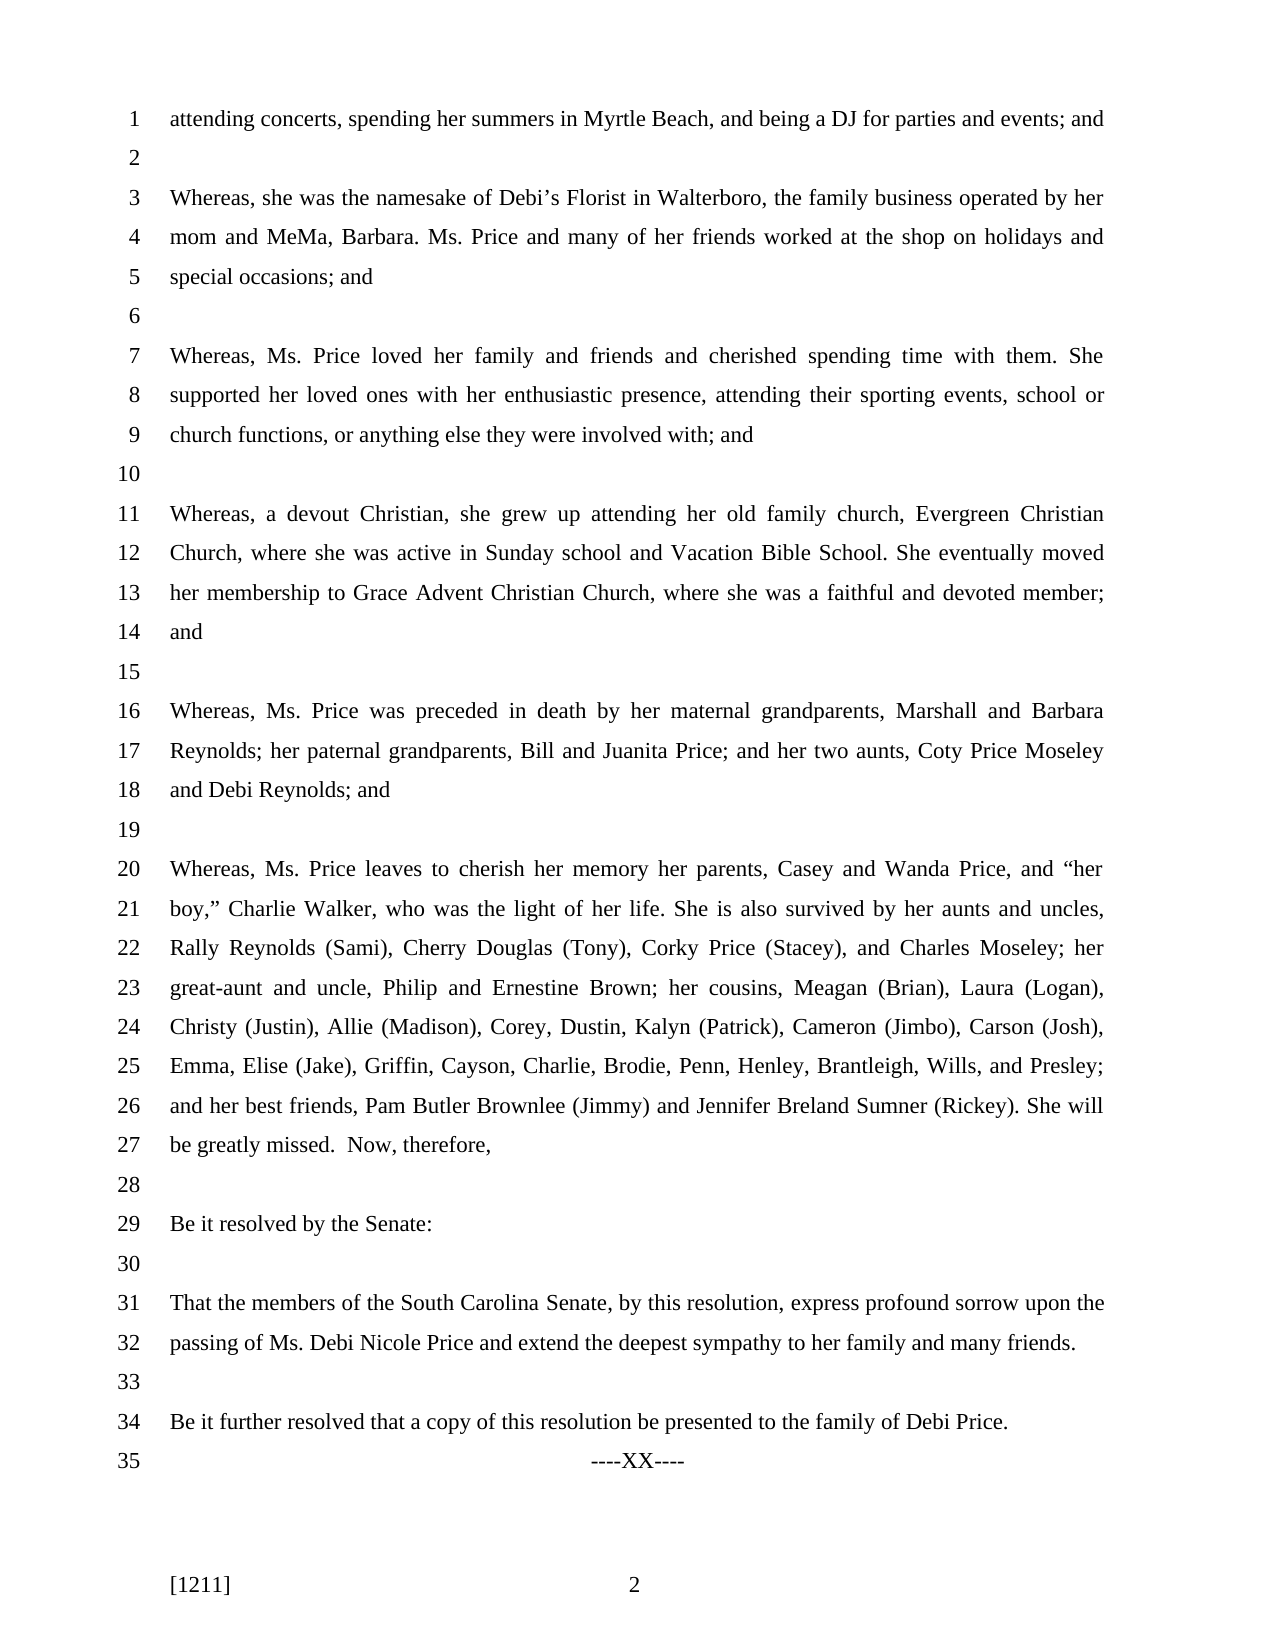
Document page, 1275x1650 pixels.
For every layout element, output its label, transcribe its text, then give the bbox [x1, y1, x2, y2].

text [169, 105, 1106, 131]
text Whereas, Ms. Price leaves to cherish her memory her parents, Casey and Wanda Price, and “her boy,” Charlie Walker, who was the light of her life. She is also survived by her aunts and uncles, Rally Reynolds (Sami), Cherry Douglas (Tony), Corky Price (Stacey), and Charles Moseley; her great‑aunt and uncle, Philip and Ernestine Brown; her cousins, Meagan (Brian), Laura (Logan), Christy (Justin), Allie (Madison), Corey, Dustin, Kalyn (Patrick), Cameron (Jimbo), Carson (Josh), Emma, Elise (Jake), Griffin, Cayson, Charlie, Brodie, Penn, Henley, Brantleigh, Wills, and Presley; and her best friends, Pam Butler Brownlee (Jimmy) and Jennifer Breland Sumner (Rickey). She will be greatly missed. Now, therefore, [169, 855, 1106, 1158]
text That the members of the South Carolina , by this resolution, express profound sorrow upon the passing of Ms. Debi Nicole Price and extend the deepest sympathy to her family and many friends. [169, 1289, 1106, 1355]
text Whereas, Ms. Price was preceded in death by her maternal grandparents, Marshall and Barbara Reynolds; her paternal grandparents, Bill and Juanita Price; and her two aunts, Coty Price Moseley and Debi Reynolds; and [169, 697, 1106, 802]
text ----XX---- [169, 1447, 1106, 1474]
text Whereas, she was the namesake of Debi’s Florist in Walterboro, the family business operated by her mom and MeMa, Barbara. Ms. Price and many of her friends worked at the shop on holidays and special occasions; and [169, 184, 1106, 289]
text Be it resolved by the : [169, 1210, 1106, 1237]
text Whereas, a devout Christian, she grew up attending her old family church, Evergreen Christian Church, where she was active in Sunday school and Vacation Bible School. She eventually moved her membership to Grace Advent Christian Church, where she was a faithful and devoted member; and [169, 500, 1106, 644]
text Whereas, Ms. Price loved her family and friends and cherished spending time with them. She supported her loved ones with her enthusiastic presence, attending their sporting events, school or church functions, or anything else they were involved with; and [169, 342, 1106, 447]
text Be it further resolved that a copy of this resolution be presented to the family of Debi Price. [169, 1408, 1106, 1434]
